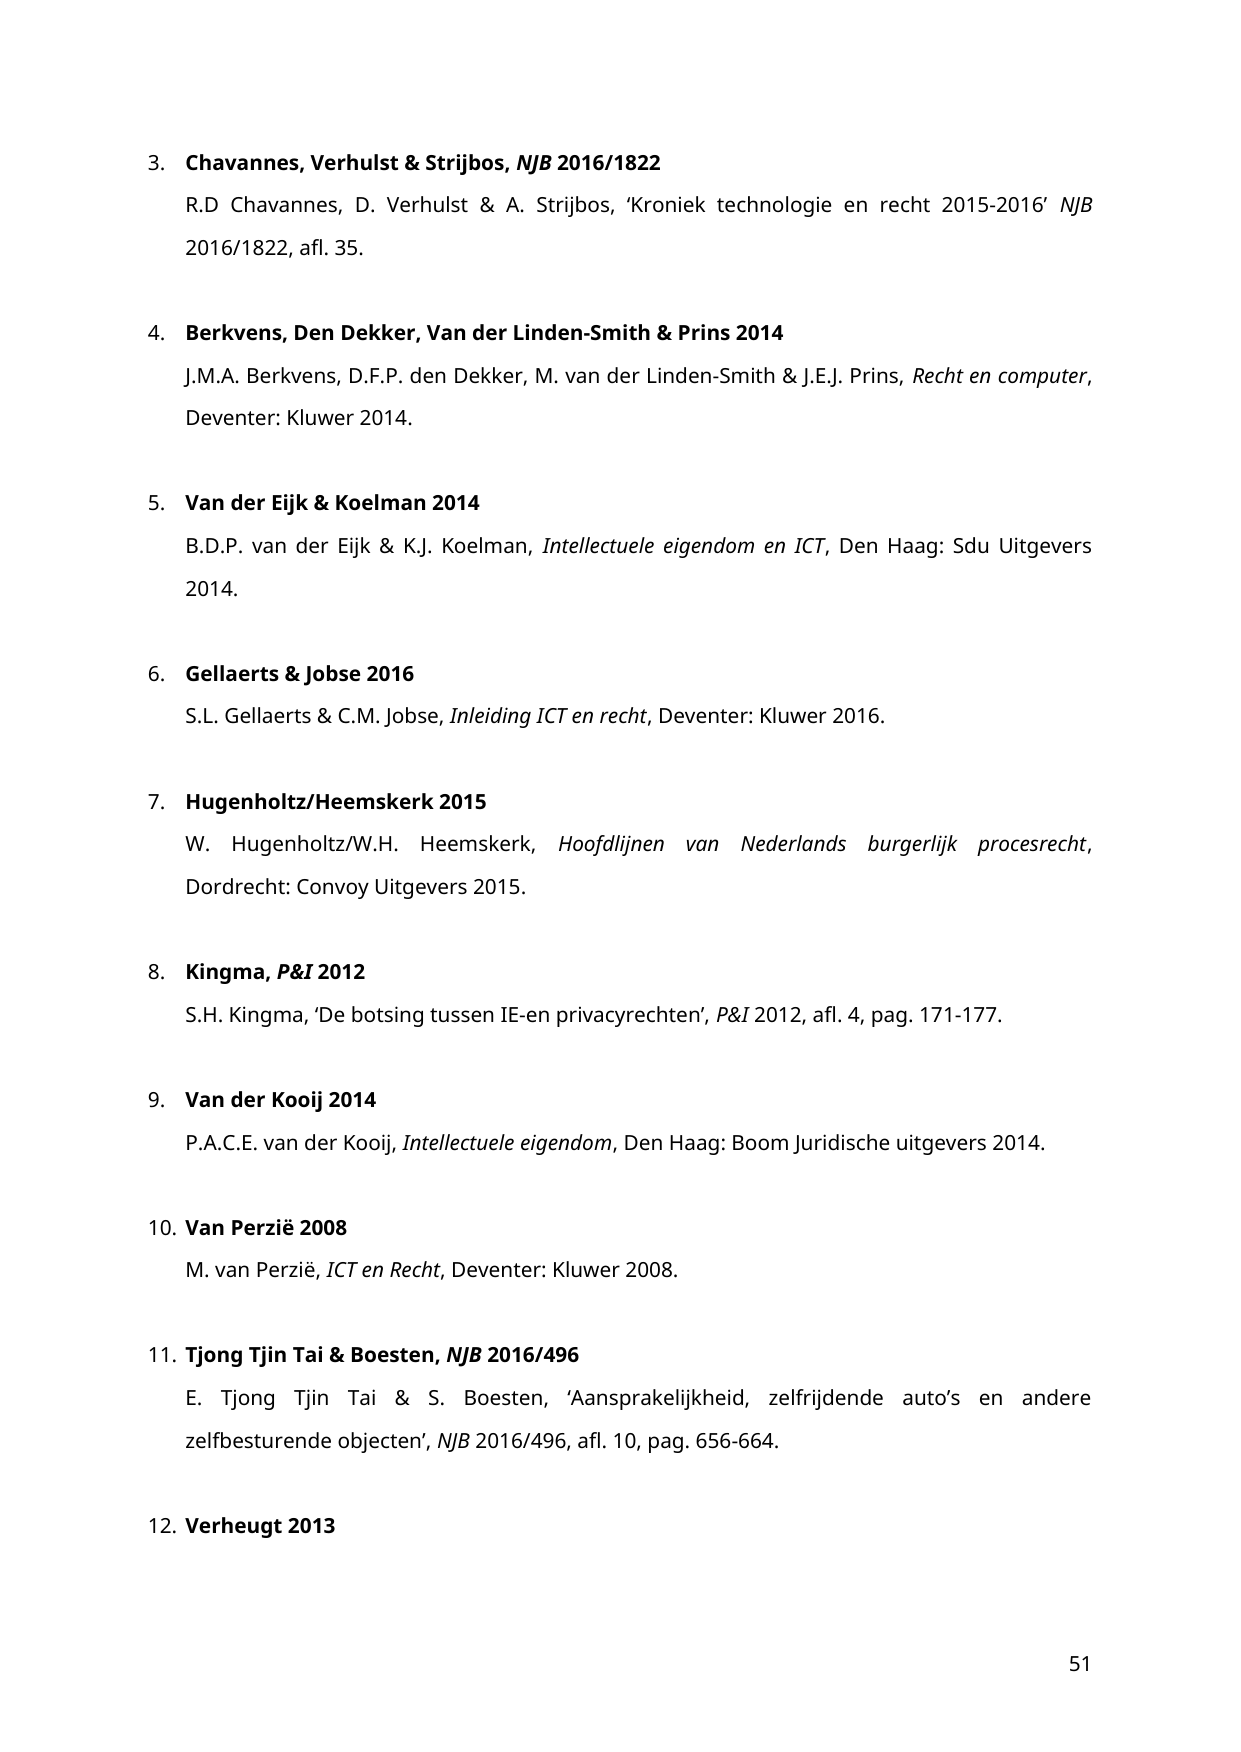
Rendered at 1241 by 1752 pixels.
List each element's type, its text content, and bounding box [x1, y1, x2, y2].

list S.L. Gellaerts & C.M. Jobse, Inleiding ICT en recht, Deventer: Kluwer 2016. [185, 702, 1092, 730]
list W. Hugenholtz/W.H. Heemskerk, Hoofdlijnen van Nederlands burgerlijk procesrecht, Dordrecht: Convoy Uitgevers 2015. [185, 829, 1092, 900]
list B.D.P. van der Eijk & K.J. Koelman, Intellectuele eigendom en ICT, Den Haag: Sdu Uitgevers 2014. [185, 531, 1092, 602]
list Chavannes, Verhulst & Strijbos, NJB 2016/1822 [148, 148, 1092, 176]
list R.D Chavannes, D. Verhulst & A. Strijbos, ‘Kroniek technologie en recht 2015-2016’ NJB 2016/1822, afl. 35. [185, 190, 1092, 261]
list J.M.A. Berkvens, D.F.P. den Dekker, M. van der Linden-Smith & J.E.J. Prins, Recht en computer, Deventer: Kluwer 2014. [185, 361, 1092, 432]
list Tjong Tjin Tai & Boesten, NJB 2016/496 [148, 1341, 1092, 1369]
list Van der Eijk & Koelman 2014 [148, 488, 1092, 517]
list Verheugt 2013 [148, 1511, 1092, 1539]
list Van Perzië 2008 [148, 1213, 1092, 1241]
list Berkvens, Den Dekker, Van der Linden-Smith & Prins 2014 [148, 318, 1092, 347]
list Kingma, P&I 2012 [148, 957, 1092, 986]
list Van der Kooij 2014 [148, 1085, 1092, 1113]
list Gellaerts & Jobse 2016 [148, 659, 1092, 687]
list E. Tjong Tjin Tai & S. Boesten, ‘Aansprakelijkheid, zelfrijdende auto’s en andere zelfbesturende objecten’, NJB 2016/496, afl. 10, pag. 656-664. [185, 1383, 1092, 1454]
list S.H. Kingma, ‘De botsing tussen IE-en privacyrechten’, P&I 2012, afl. 4, pag. 171-177. [185, 1000, 1092, 1028]
list M. van Perzië, ICT en Recht, Deventer: Kluwer 2008. [185, 1255, 1092, 1284]
list Hugenholtz/Heemskerk 2015 [148, 787, 1092, 815]
list P.A.C.E. van der Kooij, Intellectuele eigendom, Den Haag: Boom Juridische uitgevers 2014. [185, 1128, 1092, 1156]
